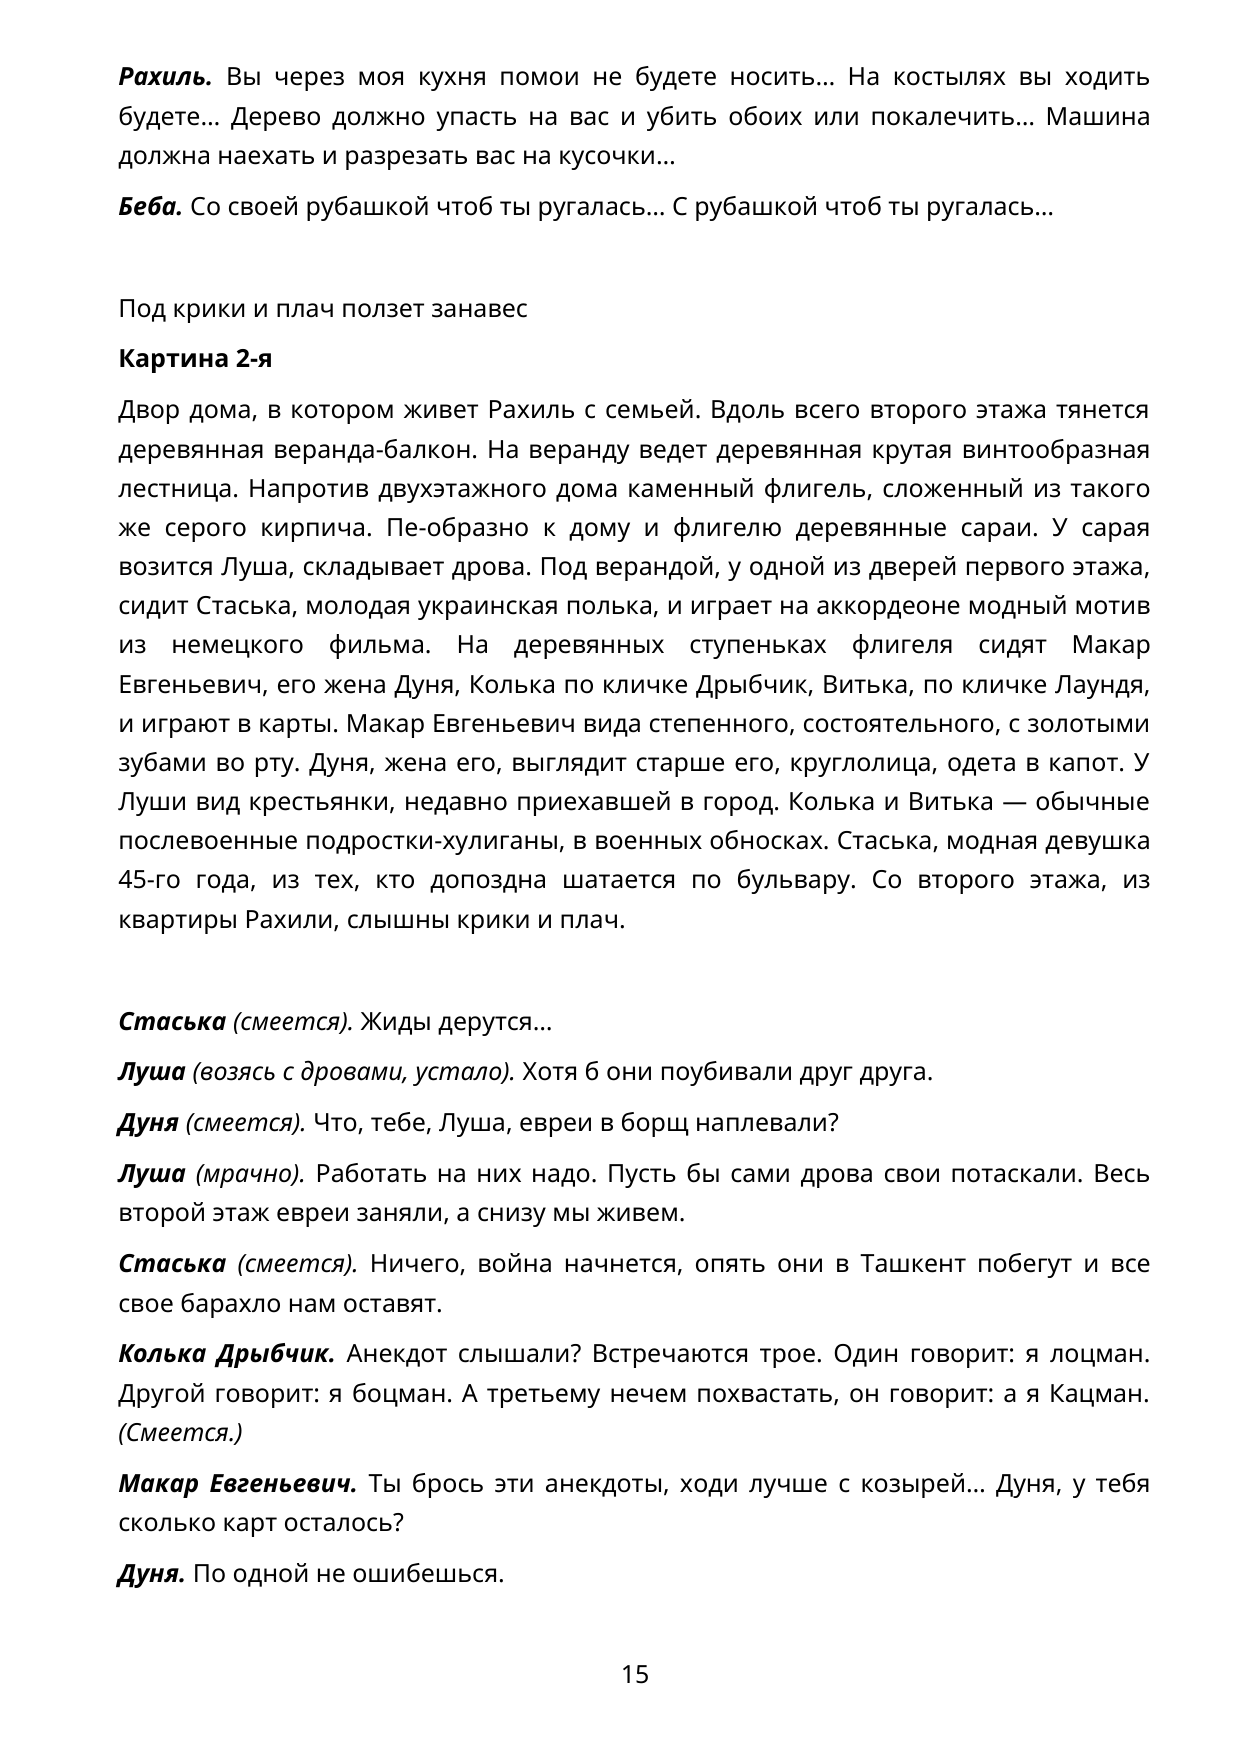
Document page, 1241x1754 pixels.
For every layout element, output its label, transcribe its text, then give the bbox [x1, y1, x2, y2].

text Колька Дрыбчик. Анекдот слышали? Встречаются трое. Один говорит: я лоцман. Другой говорит: я боцман. А третьему нечем похвастать, он говорит: а я Кацман. (Смеется.) [118, 1336, 1152, 1448]
text Двор дома, в котором живет Рахиль с семьей. Вдоль всего второго этажа тянется деревянная веранда-балкон. На веранду ведет деревянная крутая винтообразная лестница. Напротив двухэтажного дома каменный флигель, сложенный из такого же серого кирпича. Пе-образно к дому и флигелю деревянные сараи. У сарая возится Луша, складывает дрова. Под верандой, у одной из дверей первого этажа, сидит Стаська, молодая украинская полька, и играет на аккордеоне модный мотив из немецкого фильма. На деревянных ступеньках флигеля сидят Макар Евгеньевич, его жена Дуня, Колька по кличке Дрыбчик, Витька, по кличке Лаундя, и играют в карты. Макар Евгеньевич вида степенного, состоятельного, с золотыми зубами во рту. Дуня, жена его, выглядит старше его, круглолица, одета в капот. У Луши вид крестьянки, недавно приехавшей в город. Колька и Витька — обычные послевоенные подростки-хулиганы, в военных обносках. Стаська, модная девушка 45-го года, из тех, кто допоздна шатается по бульвару. Со второго этажа, из квартиры Рахили, слышны крики и плач. [118, 392, 1152, 935]
text Беба. Со своей рубашкой чтоб ты ругалась… С рубашкой чтоб ты ругалась… [118, 188, 1152, 222]
text Стаська (смеется). Ничего, война начнется, опять они в Ташкент побегут и все свое барахло нам оставят. [118, 1246, 1152, 1319]
text Под крики и плач ползет занавес [118, 290, 1152, 324]
text Дуня (смеется). Что, тебе, Луша, евреи в борщ наплевали? [118, 1105, 1152, 1139]
subtitle Картина 2-я [118, 341, 1152, 375]
text Луша (возясь с дровами, устало). Хотя б они поубивали друг друга. [118, 1054, 1152, 1088]
text Стаська (смеется). Жиды дерутся… [118, 1003, 1152, 1037]
text Макар Евгеньевич. Ты брось эти анекдоты, ходи лучше с козырей… Дуня, у тебя сколько карт осталось? [118, 1465, 1152, 1539]
text Луша (мрачно). Работать на них надо. Пусть бы сами дрова свои потаскали. Весь второй этаж евреи заняли, а снизу мы живем. [118, 1156, 1152, 1229]
text Дуня. По одной не ошибешься. [118, 1556, 1152, 1589]
text Рахиль. Вы через моя кухня помои не будете носить… На костылях вы ходить будете… Дерево должно упасть на вас и убить обоих или покалечить… Машина должна наехать и разрезать вас на кусочки… [118, 59, 1152, 171]
